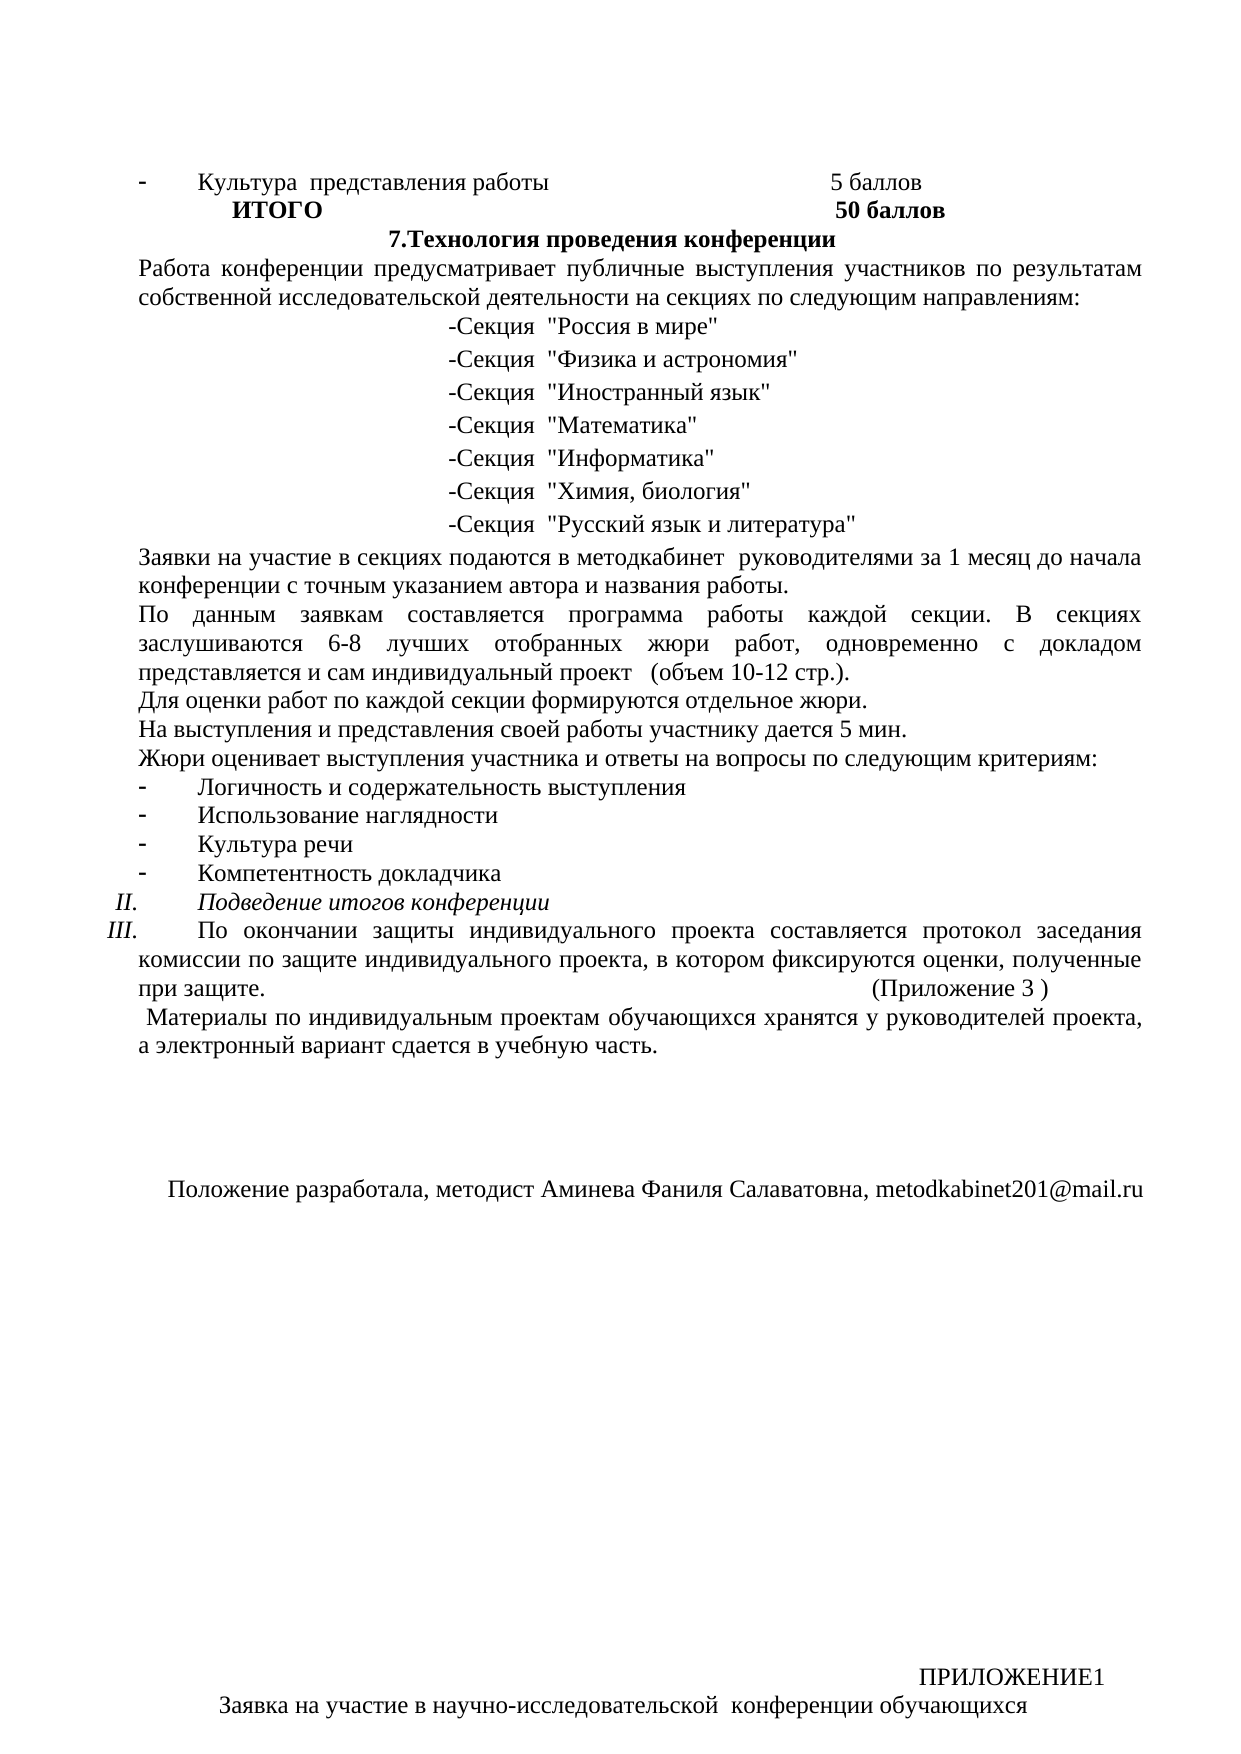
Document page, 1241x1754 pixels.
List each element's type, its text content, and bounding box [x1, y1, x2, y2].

text ПРИЛОЖЕНИЕ1 [94, 1662, 1152, 1690]
text Работа конференции предусматривает публичные выступления участников по результатам собственной исследовательской деятельности на секциях по следующим направлениям: [138, 253, 1143, 311]
list Использование наглядности [138, 801, 1143, 829]
text ИТОГО 50 баллов [138, 195, 1143, 224]
text -Секция "Математика" [94, 410, 1152, 438]
text Положение разработала, методист Аминева Фаниля Салаватовна, metodkabinet201@mail.ru [94, 1174, 1152, 1203]
text -Секция "Россия в мире" [94, 311, 1152, 339]
text -Секция "Информатика" [94, 443, 1152, 472]
text Для оценки работ по каждой секции формируются отдельное жюри. [138, 686, 1143, 714]
list По окончании защиты индивидуального проекта составляется протокол заседания комиссии по защите индивидуального проекта, в котором фиксируются оценки, полученные при защите. (Приложение 3 ) [138, 916, 1143, 1002]
text -Секция "Химия, биология" [94, 476, 1152, 504]
text Жюри оценивает выступления участника и ответы на вопросы по следующим критериям: [138, 743, 1143, 772]
list Подведение итогов конференции [138, 887, 1143, 916]
list Логичность и содержательность выступления [138, 772, 1143, 801]
text -Секция "Иностранный язык" [94, 377, 1152, 406]
text Заявки на участие в секциях подаются в методкабинет руководителями за 1 месяц до начала конференции с точным указанием автора и названия работы. [138, 542, 1143, 599]
text Материалы по индивидуальным проектам обучающихся хранятся у руководителей проекта, а электронный вариант сдается в учебную часть. [138, 1002, 1143, 1059]
list Культура представления работы 5 баллов [138, 167, 1143, 195]
text На выступления и представления своей работы участнику дается 5 мин. [138, 714, 1143, 743]
title Заявка на участие в научно-исследовательской конференции обучающихся [94, 1690, 1152, 1719]
text -Секция "Русский язык и литература" [94, 509, 1152, 538]
list Компетентность докладчика [138, 858, 1143, 887]
list Культура речи [138, 829, 1143, 858]
list 7.Технология проведения конференции [138, 224, 1143, 253]
text По данным заявкам составляется программа работы каждой секции. В секциях заслушиваются 6-8 лучших отобранных жюри работ, одновременно с докладом представляется и сам индивидуальный проект (объем 10-12 стр.). [138, 599, 1143, 686]
text -Секция "Физика и астрономия" [94, 344, 1152, 372]
